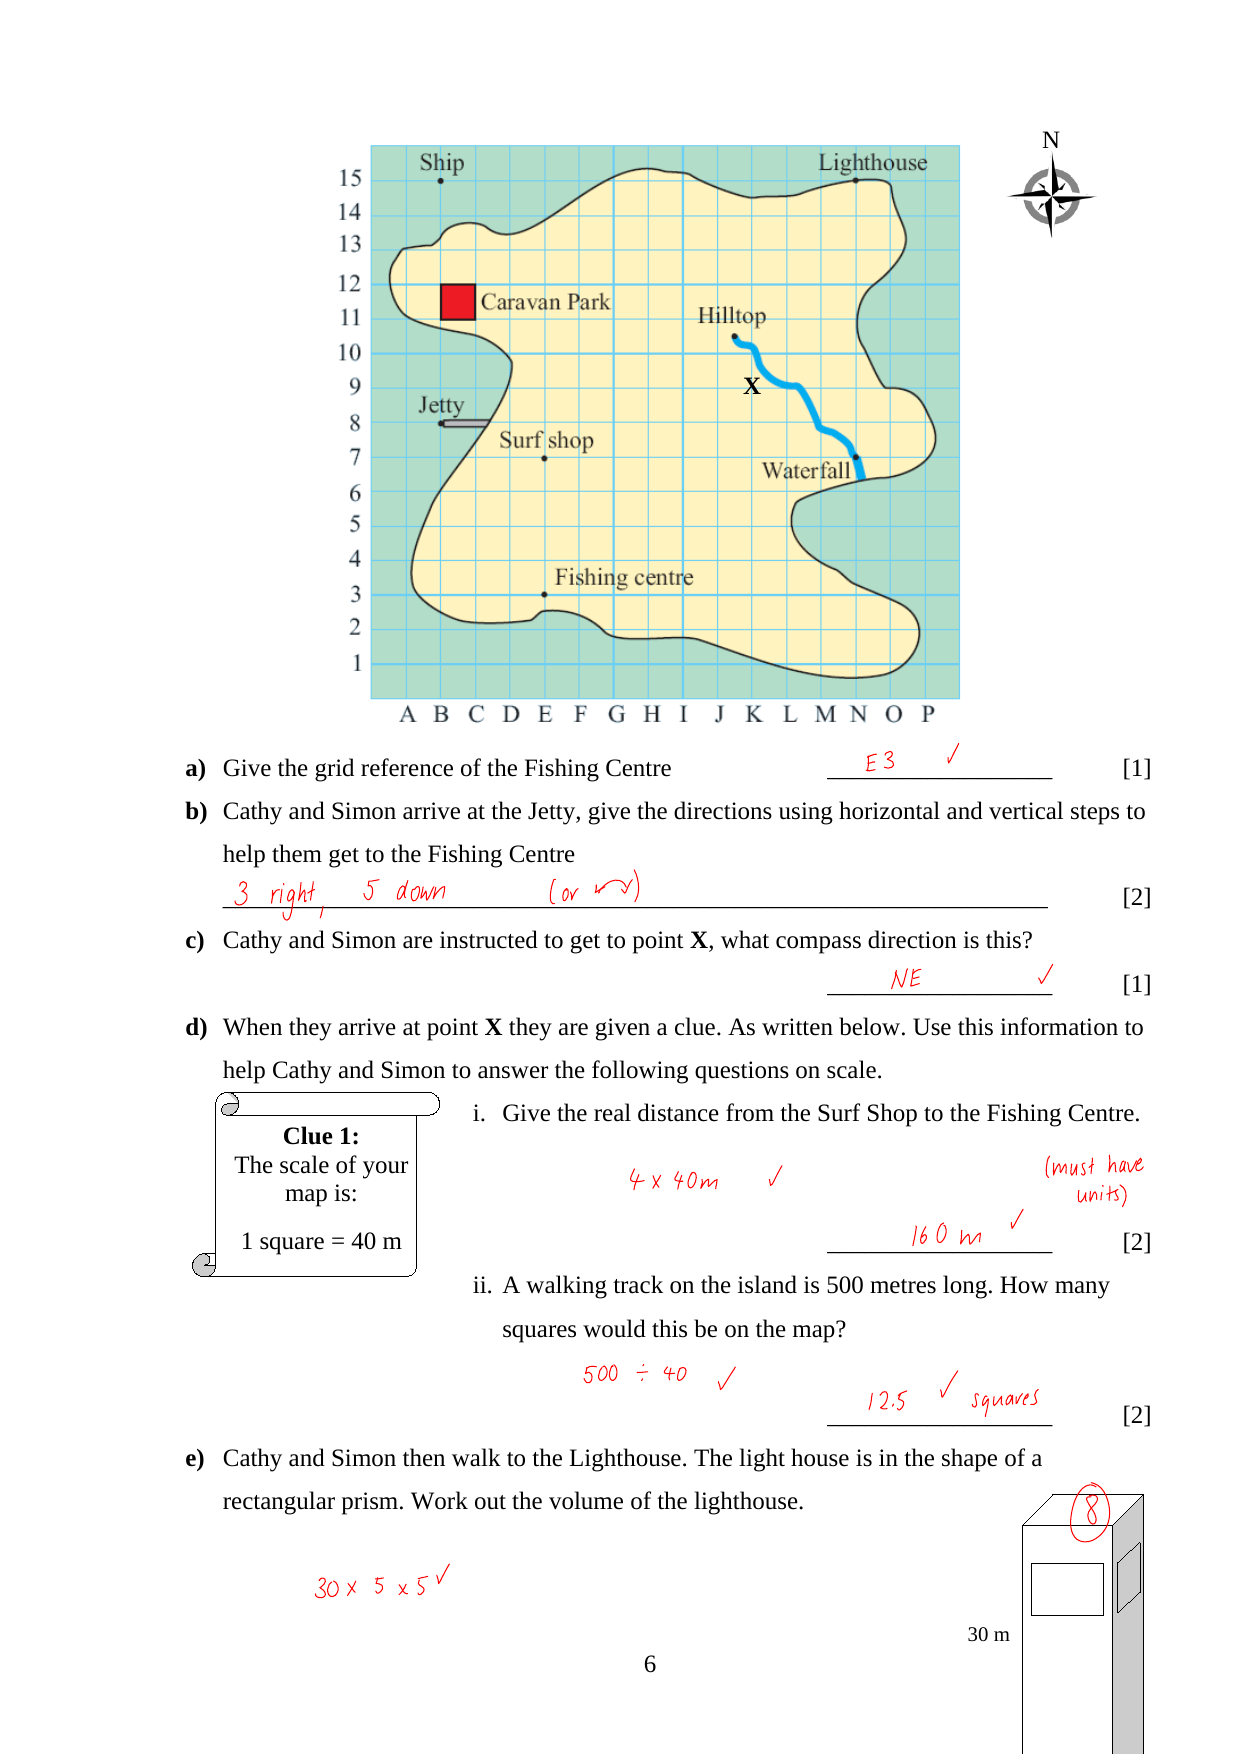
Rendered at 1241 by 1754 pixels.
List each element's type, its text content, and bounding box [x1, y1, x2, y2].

list Give the real distance from the Surf Shop to the Fishing Centre. [473, 1098, 1152, 1127]
text __________________ [2] [148, 1400, 1152, 1429]
picture [323, 118, 976, 739]
list __________________________________________________________________ [2] [223, 882, 1152, 911]
list Cathy and Simon then walk to the Lighthouse. The light house is in the shape of a rectangular prism. Work out the volume of the lighthouse. [185, 1443, 1152, 1515]
list When they arrive at point X they are given a clue. As written below. Use this information to help Cathy and Simon to answer the following questions on scale. [185, 1012, 1152, 1084]
list __________________ [1] [223, 969, 1152, 997]
list Give the grid reference of the Fishing Centre __________________ [1] [185, 753, 1152, 782]
list Cathy and Simon are instructed to get to point X, what compass direction is this? [185, 926, 1152, 954]
list A walking track on the island is 500 metres long. How many squares would this be on the map? [473, 1271, 1152, 1342]
list Cathy and Simon arrive at the Jetty, give the directions using horizontal and vertical steps to help them get to the Fishing Centre [185, 796, 1152, 868]
picture [1006, 151, 1097, 238]
list __________________ [2] [417, 1227, 1152, 1256]
